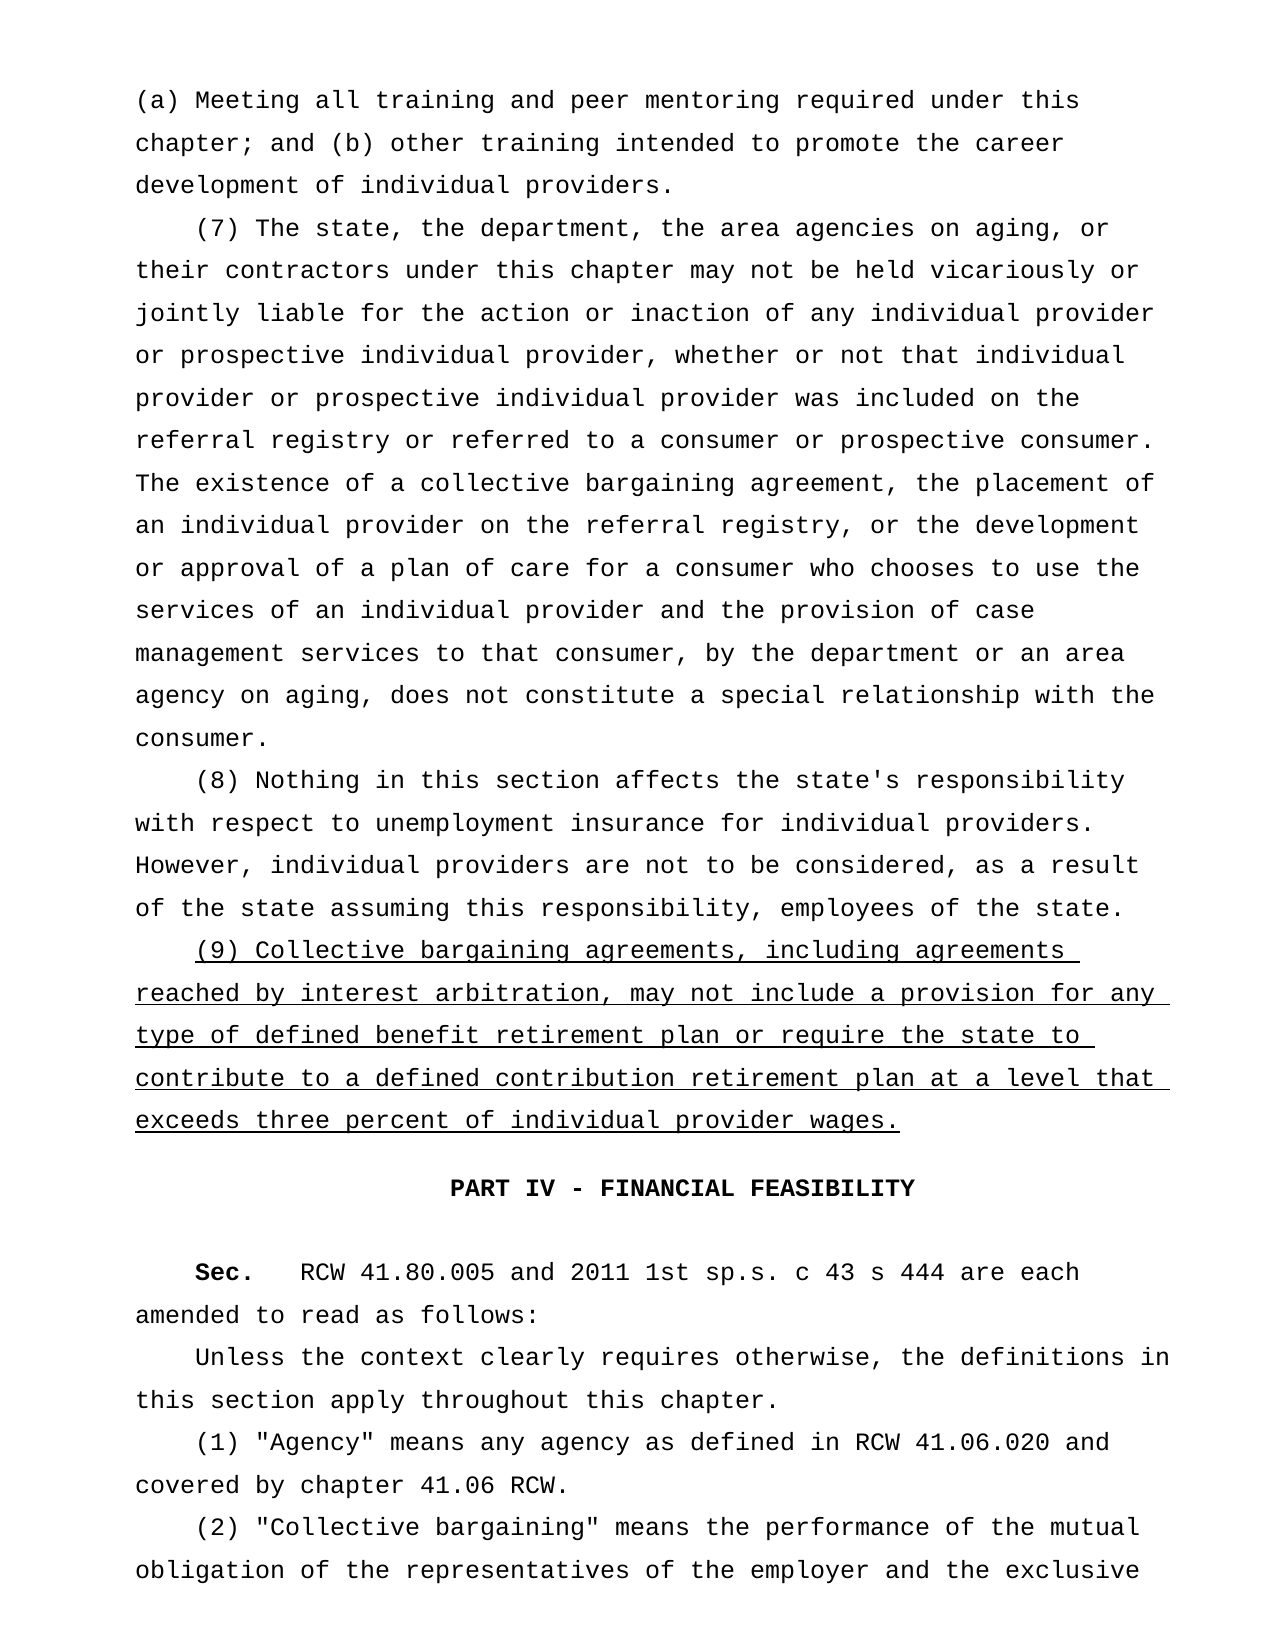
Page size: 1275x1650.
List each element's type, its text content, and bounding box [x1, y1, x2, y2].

text (7) The state, the department, the area agencies on aging, or their contractors under this chapter may not be held vicariously or jointly liable for the action or inaction of any individual provider or prospective individual provider, whether or not that individual provider or prospective individual provider was included on the referral registry or referred to a consumer or prospective consumer. The existence of a collective bargaining agreement, the placement of an individual provider on the referral registry, or the development or approval of a plan of care for a consumer who chooses to use the services of an individual provider and the provision of case management services to that consumer, by the department or an area agency on aging, does not constitute a special relationship with the consumer. [135, 202, 1170, 755]
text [135, 1502, 1170, 1587]
text Sec. RCW 41.80.005 and 2011 1st sp.s. c 43 s 444 are each amended to read as follows: [135, 1247, 1170, 1332]
text Unless the context clearly requires otherwise, the definitions in this section apply throughout this chapter. [135, 1332, 1170, 1417]
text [135, 75, 1170, 202]
text (9) Collective bargaining agreements, including agreements reached by interest arbitration, may not include a provision for any type of defined benefit retirement plan or require the state to contribute to a defined contribution retirement plan at a level that exceeds three percent of individual provider wages. [135, 925, 1170, 1004]
text PART IV - FINANCIAL FEASIBILITY [135, 1162, 1170, 1205]
text (9) Collective bargaining agreements, including agreements reached by interest arbitration, may not include a provision for any type of defined benefit retirement plan or require the state to contribute to a defined contribution retirement plan at a level that exceeds three percent of individual provider wages. [135, 1005, 1170, 1089]
text (1) "Agency" means any agency as defined in RCW 41.06.020 and covered by chapter 41.06 RCW. [135, 1417, 1170, 1502]
text (9) Collective bargaining agreements, including agreements reached by interest arbitration, may not include a provision for any type of defined benefit retirement plan or require the state to contribute to a defined contribution retirement plan at a level that exceeds three percent of individual provider wages. [135, 1090, 1170, 1137]
text (8) Nothing in this section affects the state's responsibility with respect to unemployment insurance for individual providers. However, individual providers are not to be considered, as a result of the state assuming this responsibility, employees of the state. [135, 755, 1170, 925]
